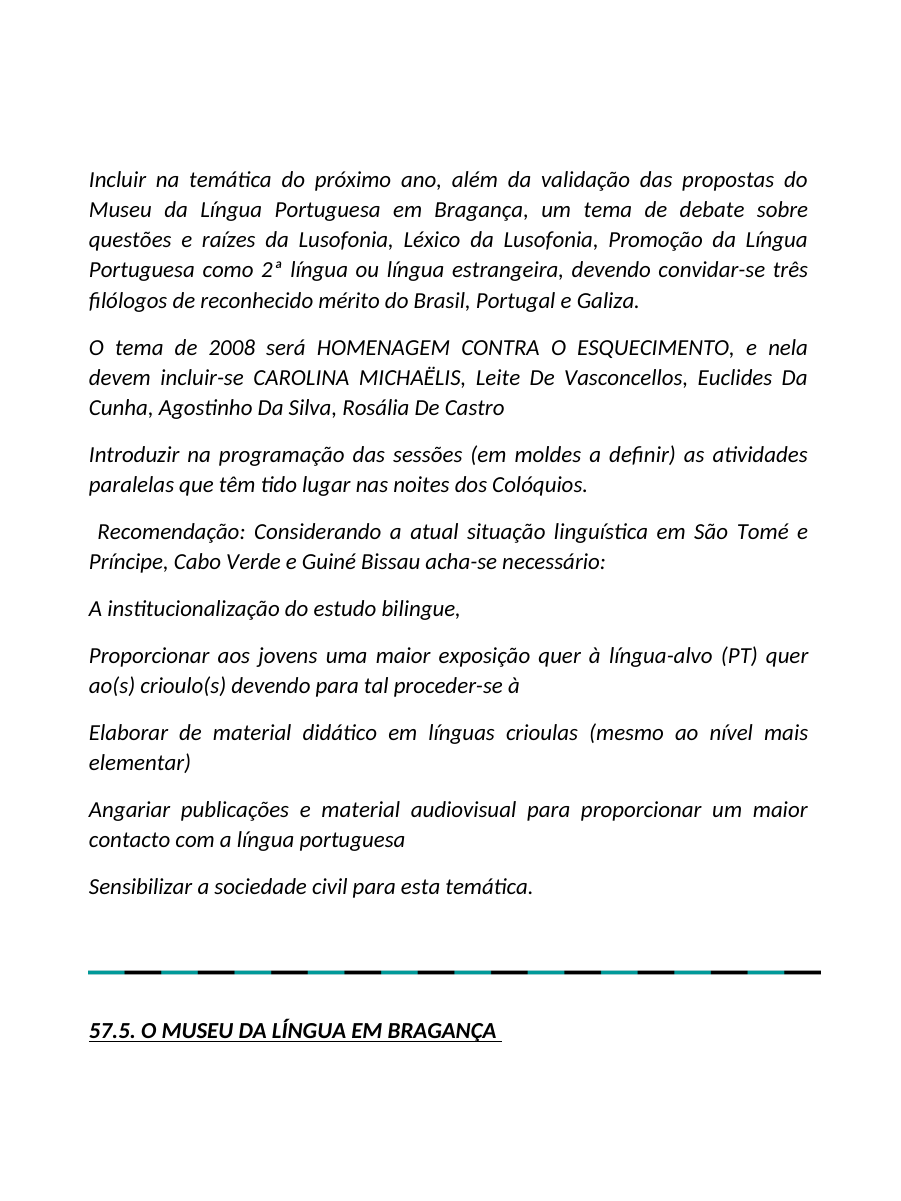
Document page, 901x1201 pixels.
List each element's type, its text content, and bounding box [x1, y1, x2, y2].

text Elaborar de material didático em línguas crioulas (mesmo ao nível mais elementar) [89, 718, 811, 776]
text Angariar publicações e material audiovisual para proporcionar um maior contacto com a língua portuguesa [89, 795, 811, 853]
text 57.5. O MUSEU DA LÍNGUA EM BRAGANÇA [89, 1016, 811, 1044]
text Incluir na temática do próximo ano, além da validação das propostas do Museu da Língua Portuguesa em Bragança, um tema de debate sobre questões e raízes da Lusofonia, Léxico da Lusofonia, Promoção da Língua Portuguesa como 2ª língua ou língua estrangeira, devendo convidar-se três filólogos de reconhecido mérito do Brasil, Portugal e Galiza. [89, 165, 811, 314]
text A institucionalização do estudo bilingue, [89, 594, 811, 622]
text Recomendação: Considerando a atual situação linguística em São Tomé e Príncipe, Cabo Verde e Guiné Bissau acha-se necessário: [89, 517, 811, 575]
text O tema de 2008 será HOMENAGEM CONTRA O ESQUECIMENTO, e nela devem incluir-se CAROLINA MICHAËLIS, Leite De Vasconcellos, Euclides Da Cunha, Agostinho Da Silva, Rosália De Castro [89, 333, 811, 421]
text Introduzir na programação das sessões (em moldes a definir) as atividades paralelas que têm tido lugar nas noites dos Colóquios. [89, 440, 811, 498]
text Sensibilizar a sociedade civil para esta temática. [89, 872, 811, 900]
text Proporcionar aos jovens uma maior exposição quer à língua-alvo (PT) quer ao(s) crioulo(s) devendo para tal proceder-se à [89, 641, 811, 699]
picture [88, 965, 821, 979]
